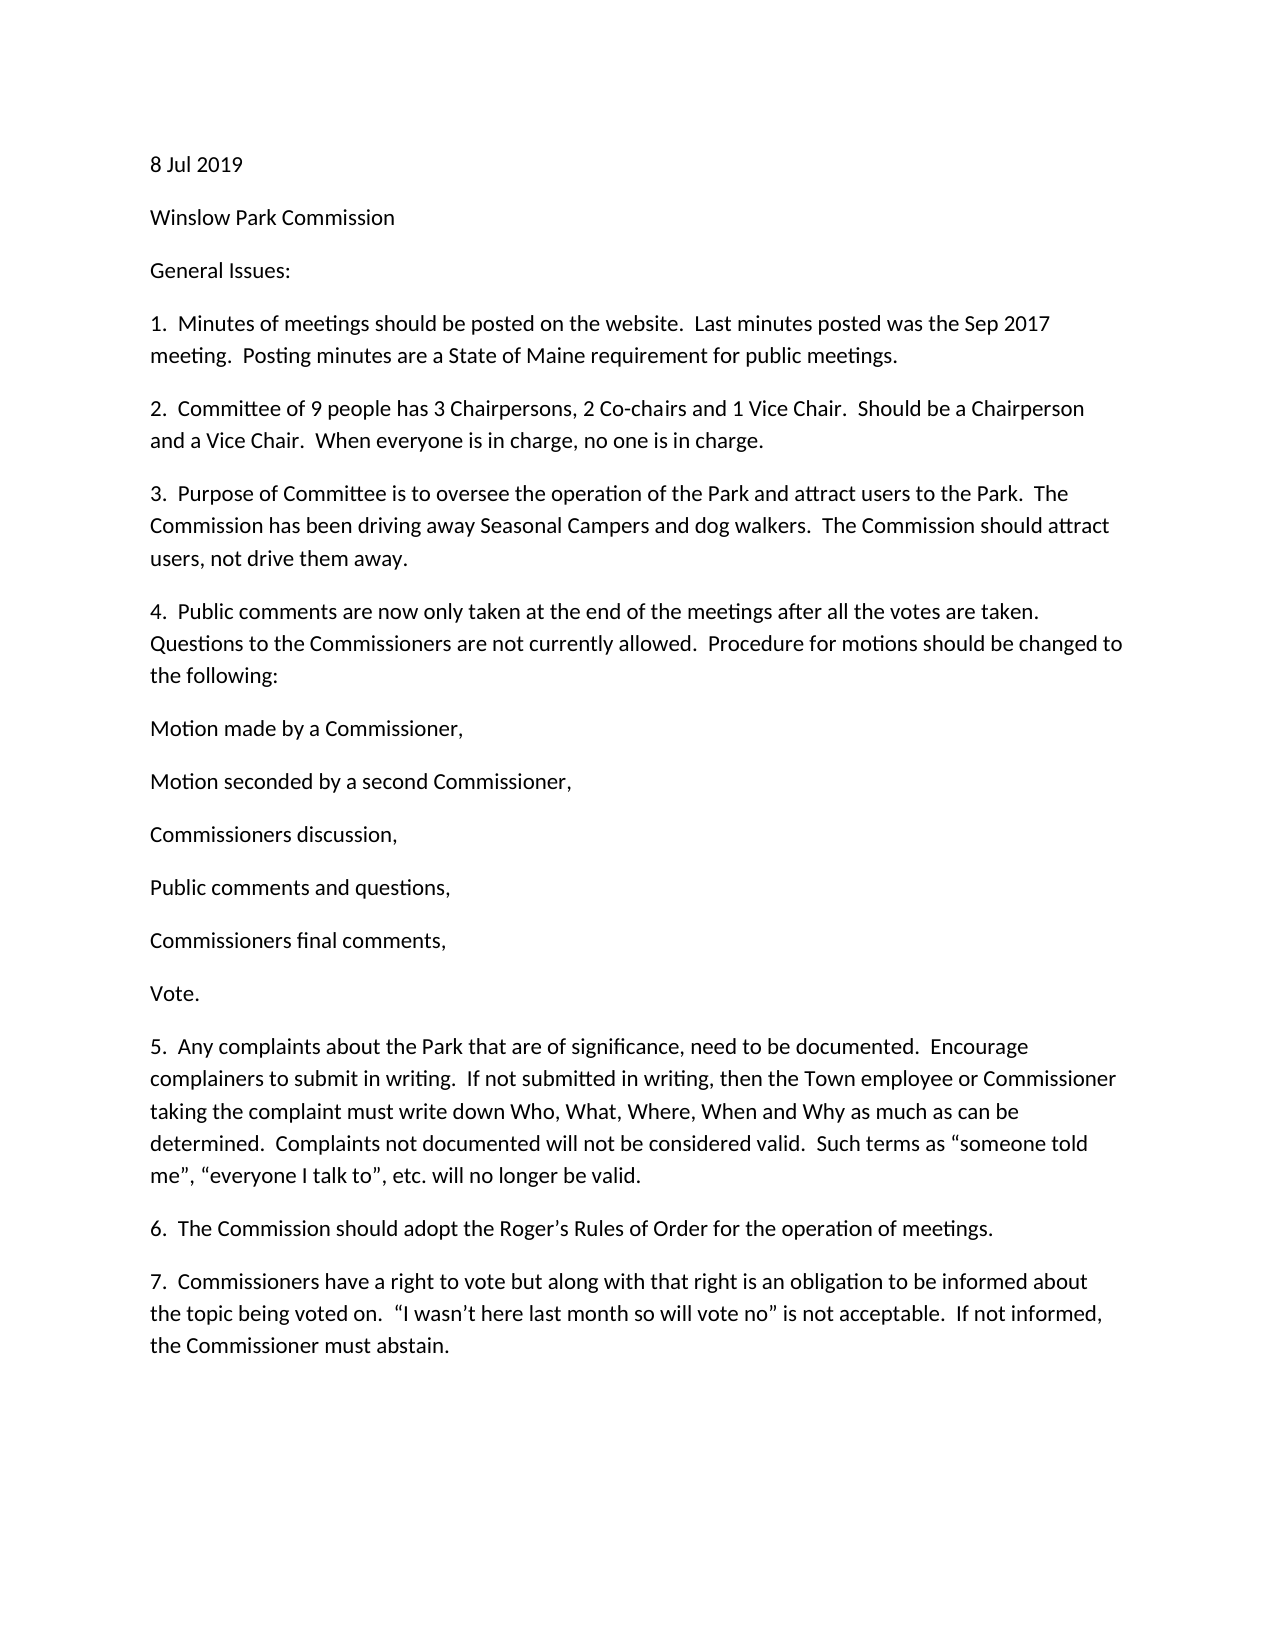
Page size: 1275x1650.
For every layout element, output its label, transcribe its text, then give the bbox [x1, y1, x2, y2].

text 3. Purpose of Committee is to oversee the operation of the Park and attract users to the Park. The Commission has been driving away Seasonal Campers and dog walkers. The Commission should attract users, not drive them away. [150, 479, 1125, 572]
text Vote. [150, 979, 1125, 1007]
text 8 Jul 2019 [150, 150, 1125, 178]
text Winslow Park Commission [150, 203, 1125, 231]
text 5. Any complaints about the Park that are of significance, need to be documented. Encourage complainers to submit in writing. If not submitted in writing, then the Town employee or Commissioner taking the complaint must write down Who, What, Where, When and Why as much as can be determined. Complaints not documented will not be considered valid. Such terms as “someone told me”, “everyone I talk to”, etc. will no longer be valid. [150, 1032, 1125, 1189]
text 7. Commissioners have a right to vote but along with that right is an obligation to be informed about the topic being voted on. “I wasn’t here last month so will vote no” is not acceptable. If not informed, the Commissioner must abstain. [150, 1267, 1125, 1359]
text General Issues: [150, 256, 1125, 284]
text 2. Committee of 9 people has 3 Chairpersons, 2 Co-chairs and 1 Vice Chair. Should be a Chairperson and a Vice Chair. When everyone is in charge, no one is in charge. [150, 394, 1125, 454]
text Commissioners discussion, [150, 820, 1125, 848]
text Commissioners final comments, [150, 926, 1125, 954]
text Public comments and questions, [150, 873, 1125, 901]
text 6. The Commission should adopt the Roger’s Rules of Order for the operation of meetings. [150, 1214, 1125, 1242]
text Motion made by a Commissioner, [150, 714, 1125, 742]
text 1. Minutes of meetings should be posted on the website. Last minutes posted was the Sep 2017 meeting. Posting minutes are a State of Maine requirement for public meetings. [150, 309, 1125, 369]
text 4. Public comments are now only taken at the end of the meetings after all the votes are taken. Questions to the Commissioners are not currently allowed. Procedure for motions should be changed to the following: [150, 597, 1125, 689]
text Motion seconded by a second Commissioner, [150, 767, 1125, 795]
